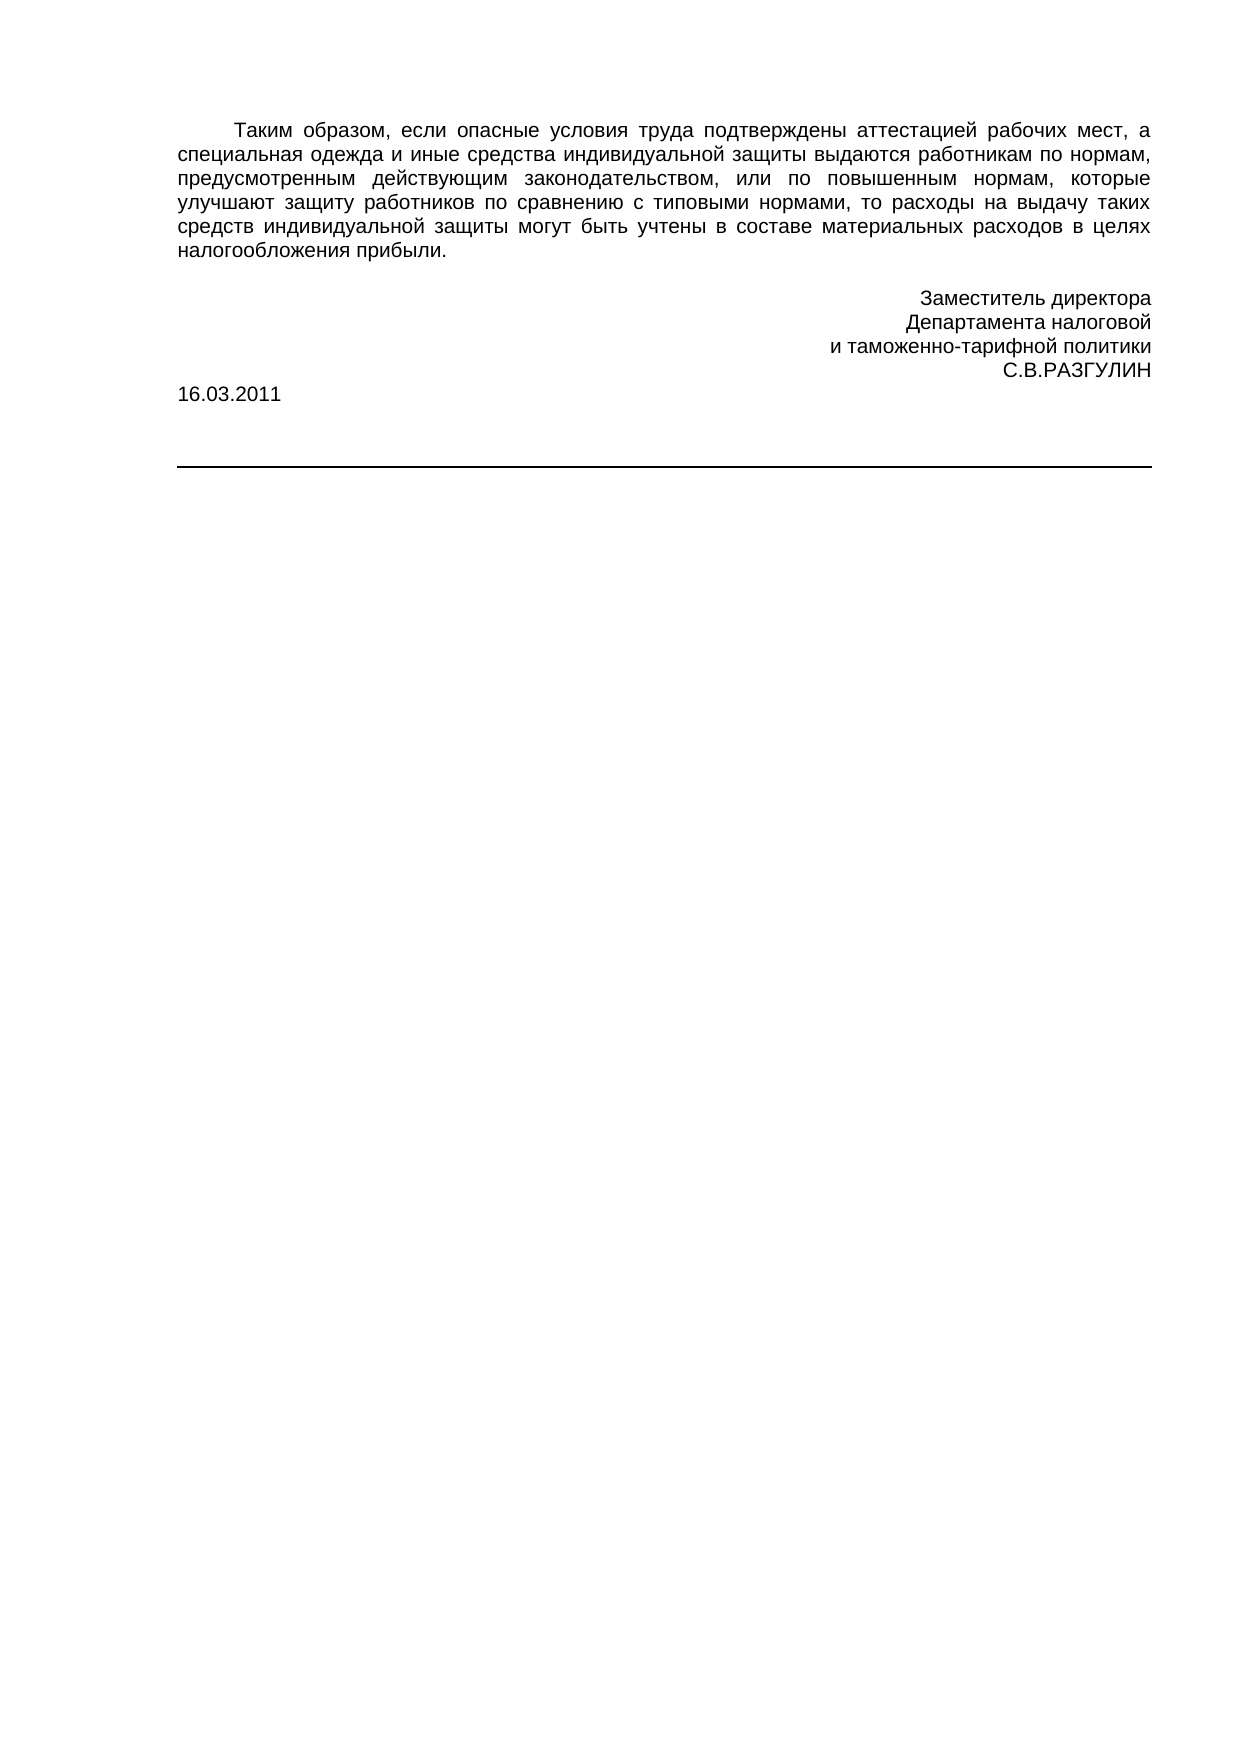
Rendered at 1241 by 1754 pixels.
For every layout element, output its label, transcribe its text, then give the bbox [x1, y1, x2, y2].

text Таким образом, если опасные условия труда подтверждены аттестацией рабочих мест, а специальная одежда и иные средства индивидуальной защиты выдаются работникам по нормам, предусмотренным действующим законодательством, или по повышенным нормам, которые улучшают защиту работников по сравнению с типовыми нормами, то расходы на выдачу таких средств индивидуальной защиты могут быть учтены в составе материальных расходов в целях налогообложения прибыли. [177, 118, 1152, 262]
text 16.03.2011 [177, 382, 1152, 406]
text и таможенно-тарифной политики [177, 334, 1152, 358]
text Департамента налоговой [177, 310, 1152, 334]
text Заместитель директора [177, 286, 1152, 310]
text С.В.РАЗГУЛИН [177, 358, 1152, 382]
